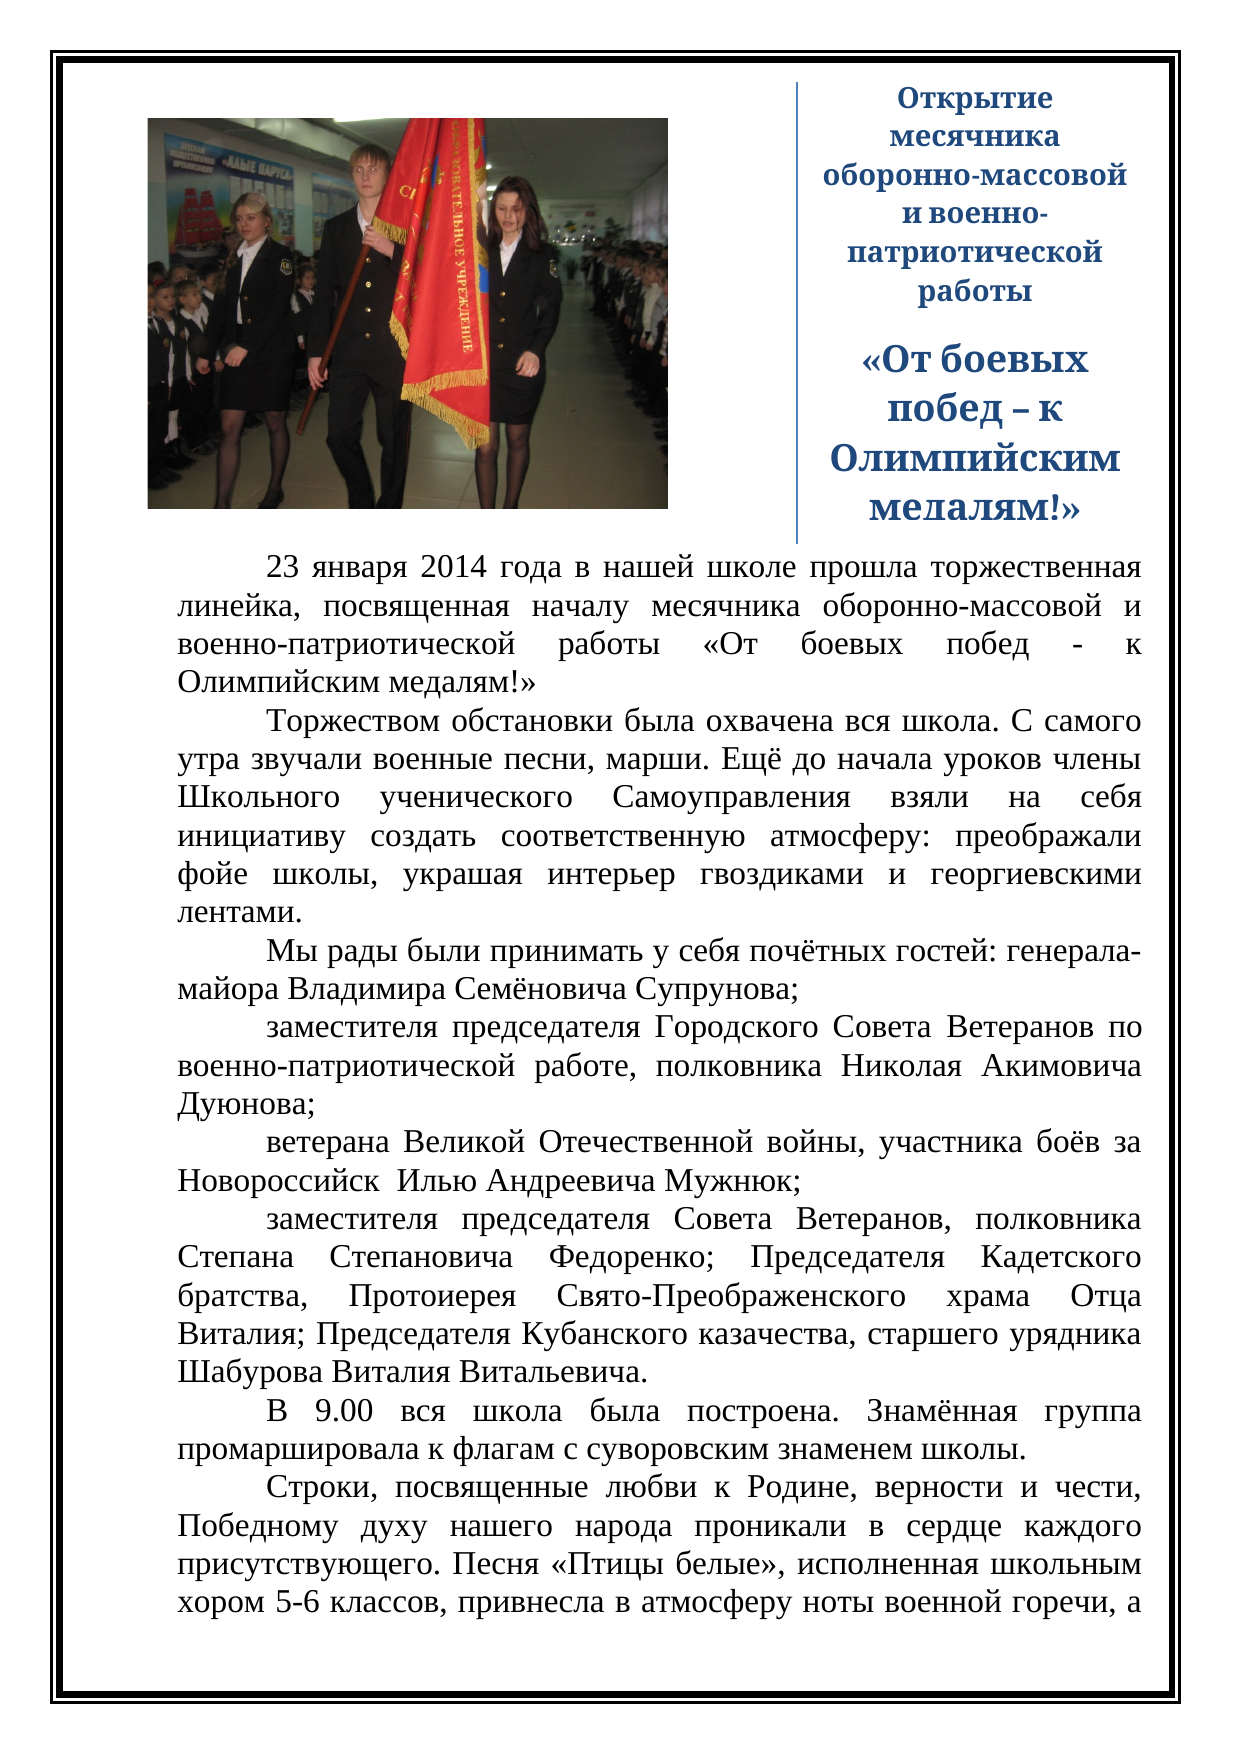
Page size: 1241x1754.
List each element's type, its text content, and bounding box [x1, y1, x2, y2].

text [177, 1467, 1143, 1620]
text В 9.00 вся школа была построена. Знамённая группа промаршировала к флагам с суворовским знаменем школы. [177, 1390, 1143, 1467]
list заместителя председателя Городского Совета Ветеранов по военно-патриотической работе, полковника Николая Акимовича Дуюнова; [177, 1007, 1143, 1122]
list ветерана Великой Отечественной войны, участника боёв за Новороссийск Илью Андреевича Мужнюк; [177, 1122, 1143, 1198]
text 23 января 2014 года в нашей школе прошла торжественная линейка, посвященная началу месячника оборонно-массовой и военно-патриотической работы «От боевых побед - к Олимпийским медалям!» [177, 547, 1143, 700]
picture [147, 118, 668, 509]
list Мы рады были принимать у себя почётных гостей: генерала-майора Владимира Семёновича Супрунова; [177, 930, 1143, 1007]
text Торжеством обстановки была охвачена вся школа. С самого утра звучали военные песни, марши. Ещё до начала уроков члены Школьного ученического Самоуправления взяли на себя инициативу создать соответственную атмосферу: преображали фойе школы, украшая интерьер гвоздиками и георгиевскими лентами. [177, 700, 1143, 930]
list заместителя председателя Совета Ветеранов, полковника Степана Степановича Федоренко; Председателя Кадетского братства, Протоиерея Свято-Преображенского храма Отца Виталия; Председателя Кубанского казачества, старшего урядника Шабурова Виталия Витальевича. [177, 1198, 1143, 1390]
